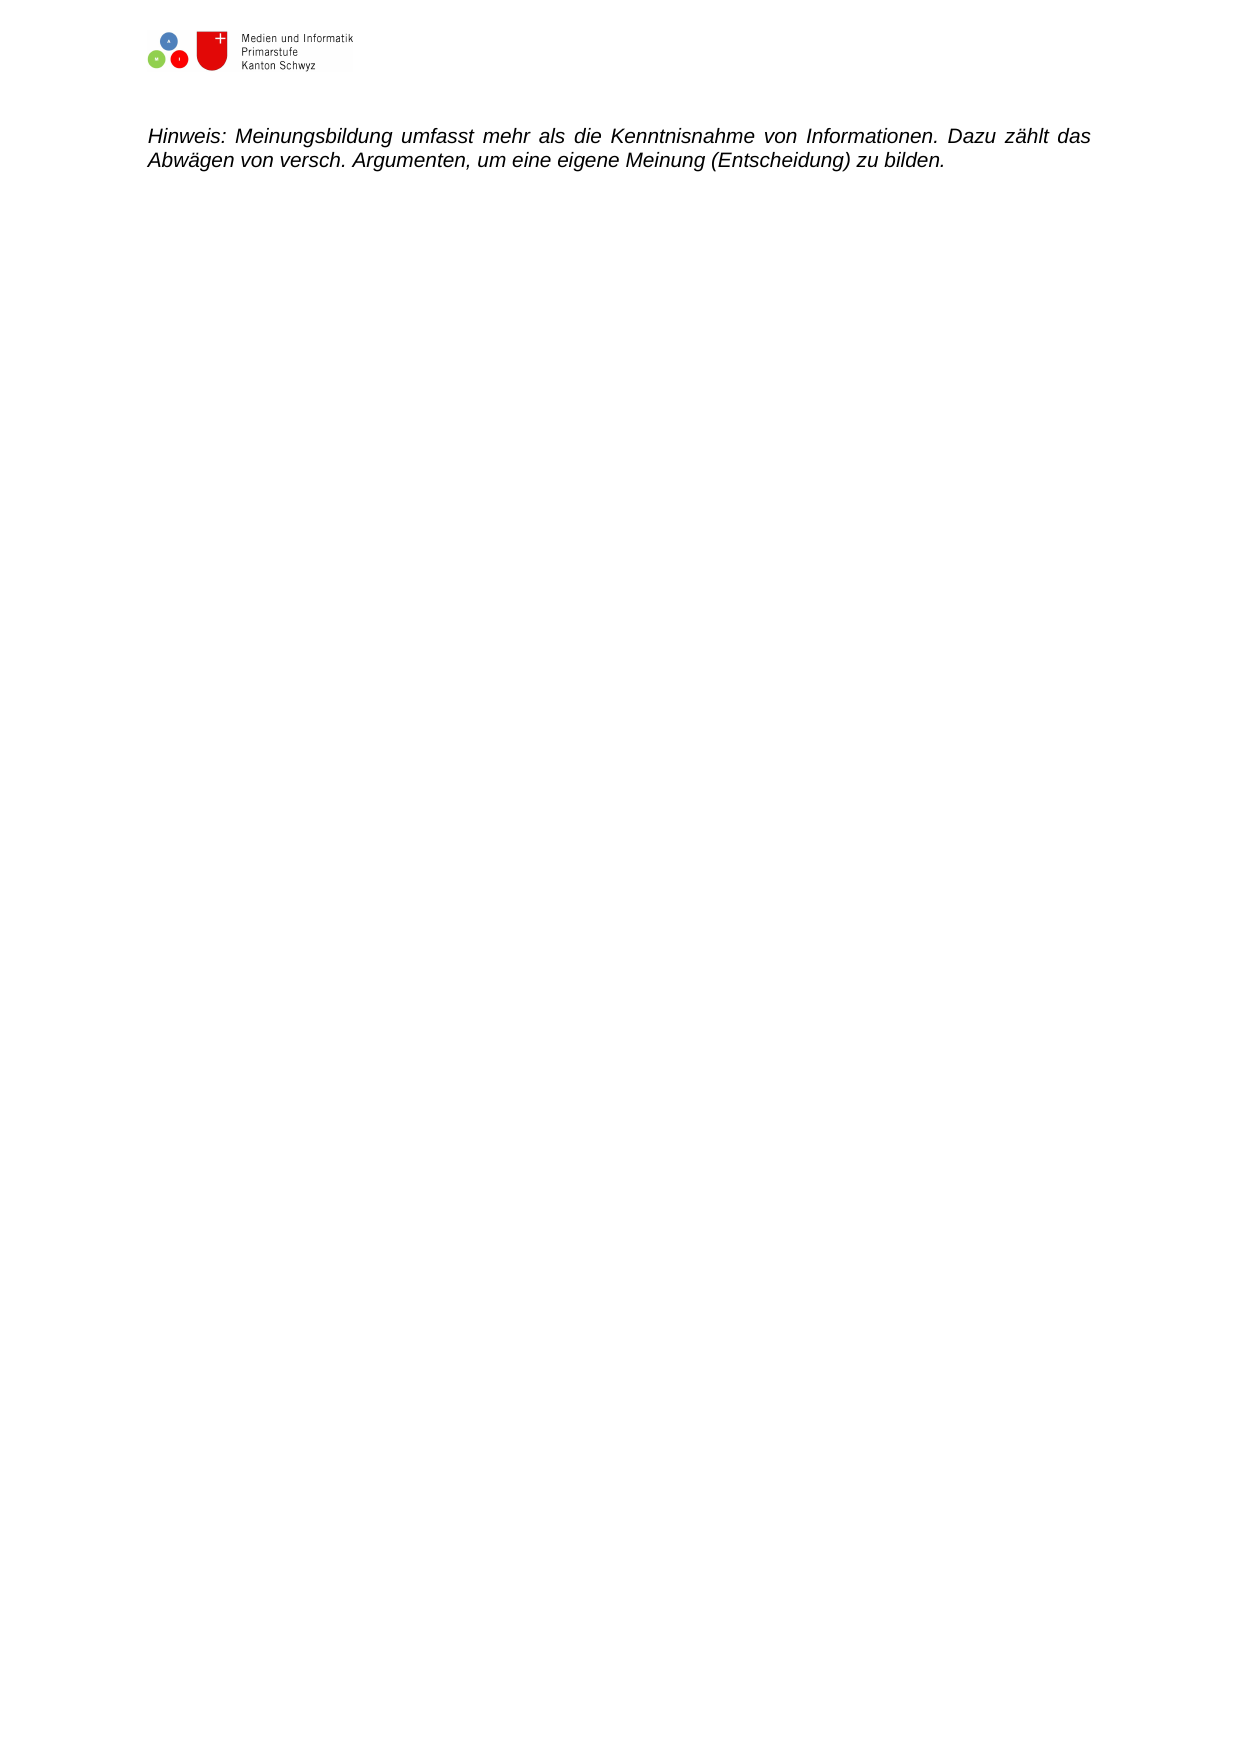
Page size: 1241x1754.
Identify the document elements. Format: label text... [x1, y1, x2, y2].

text Hinweis: Meinungsbildung umfasst mehr als die Kenntnisnahme von Informationen. Dazu zählt das Abwägen von versch. Argumenten, um eine eigene Meinung (Entscheidung) zu bilden. [148, 124, 1092, 172]
picture [147, 30, 354, 72]
